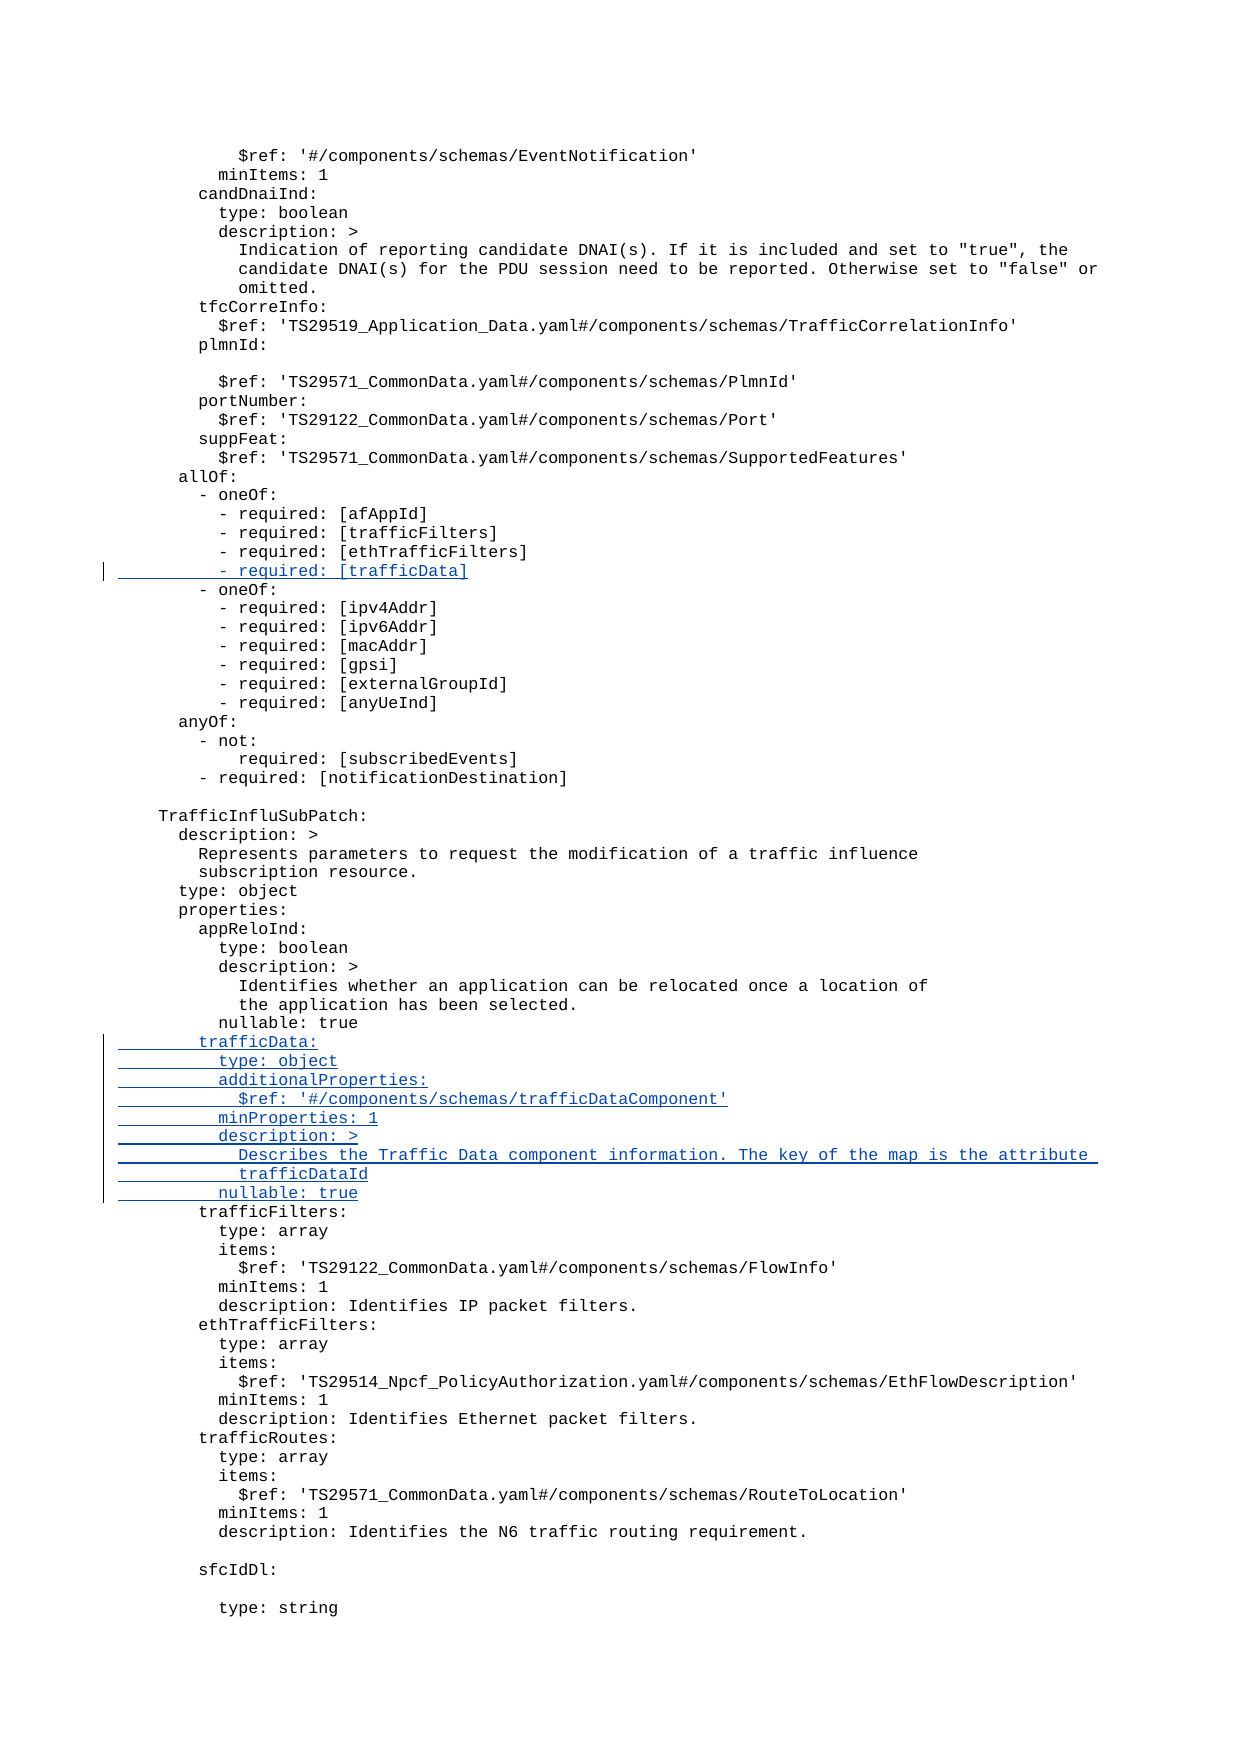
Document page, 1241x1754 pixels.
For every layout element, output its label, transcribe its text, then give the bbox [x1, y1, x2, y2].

text description: Identifies Ethernet packet filters. [118, 1411, 1122, 1430]
text type: object [118, 883, 1122, 902]
text items: [118, 1241, 1122, 1260]
text candDnaiInd: [118, 185, 1122, 204]
text the application has been selected. [118, 996, 1122, 1015]
text $ref: '#/components/schemas/EventNotification' [118, 148, 1122, 167]
text minItems: 1 [118, 167, 1122, 185]
text type: array [118, 1222, 1122, 1241]
text - required: [afAppId] [118, 506, 1122, 525]
text Represents parameters to request the modification of a traffic influence [118, 845, 1122, 864]
text $ref: 'TS29519_Application_Data.yaml#/components/schemas/TrafficCorrelationInfo' [118, 317, 1122, 336]
text - oneOf: [118, 581, 1122, 600]
text - required: [gpsi] [118, 657, 1122, 676]
text description: > [118, 826, 1122, 845]
text $ref: 'TS29571_CommonData.yaml#/components/schemas/SupportedFeatures' [118, 449, 1122, 468]
text type: boolean [118, 939, 1122, 958]
text anyOf: [118, 713, 1122, 732]
text type: string [118, 1599, 1122, 1618]
text description: Identifies the N6 traffic routing requirement. [118, 1524, 1122, 1543]
text candidate DNAI(s) for the PDU session need to be reported. Otherwise set to "false" or [118, 261, 1122, 280]
text nullable: true [118, 1015, 1122, 1034]
text $ref: 'TS29571_CommonData.yaml#/components/schemas/PlmnId' [118, 374, 1122, 393]
text Identifies whether an application can be relocated once a location of [118, 977, 1122, 996]
text - required: [externalGroupId] [118, 676, 1122, 694]
text trafficFilters: [118, 1203, 1122, 1222]
text ethTrafficFilters: [118, 1317, 1122, 1335]
text - required: [ipv6Addr] [118, 619, 1122, 638]
text appReloInd: [118, 921, 1122, 939]
text TrafficInfluSubPatch: [118, 807, 1122, 826]
text - not: [118, 732, 1122, 751]
text - required: [notificationDestination] [118, 770, 1122, 789]
text suppFeat: [118, 430, 1122, 449]
text required: [subscribedEvents] [118, 751, 1122, 770]
text portNumber: [118, 393, 1122, 412]
text minItems: 1 [118, 1279, 1122, 1298]
text type: array [118, 1335, 1122, 1354]
text items: [118, 1354, 1122, 1373]
text description: > [118, 958, 1122, 977]
text description: > [118, 223, 1122, 242]
text minItems: 1 [118, 1392, 1122, 1411]
text - required: [trafficFilters] [118, 525, 1122, 543]
text type: array [118, 1448, 1122, 1467]
text description: Identifies IP packet filters. [118, 1298, 1122, 1317]
text type: boolean [118, 204, 1122, 223]
text minItems: 1 [118, 1505, 1122, 1524]
text subscription resource. [118, 864, 1122, 883]
text trafficRoutes: [118, 1430, 1122, 1448]
text - required: [ipv4Addr] [118, 600, 1122, 619]
text properties: [118, 902, 1122, 921]
text items: [118, 1467, 1122, 1486]
text - required: [macAddr] [118, 638, 1122, 657]
text $ref: 'TS29122_CommonData.yaml#/components/schemas/Port' [118, 412, 1122, 430]
text $ref: 'TS29122_CommonData.yaml#/components/schemas/FlowInfo' [118, 1260, 1122, 1279]
text plmnId: [118, 336, 1122, 355]
text tfcCorreInfo: [118, 298, 1122, 317]
text $ref: 'TS29571_CommonData.yaml#/components/schemas/RouteToLocation' [118, 1486, 1122, 1505]
text sfcIdDl: [118, 1562, 1122, 1580]
text omitted. [118, 280, 1122, 298]
text $ref: 'TS29514_Npcf_PolicyAuthorization.yaml#/components/schemas/EthFlowDescription' [118, 1373, 1122, 1392]
text Indication of reporting candidate DNAI(s). If it is included and set to "true", the [118, 242, 1122, 261]
text allOf: [118, 468, 1122, 487]
text - required: [ethTrafficFilters] [118, 543, 1122, 562]
text - oneOf: [118, 487, 1122, 506]
text - required: [anyUeInd] [118, 694, 1122, 713]
